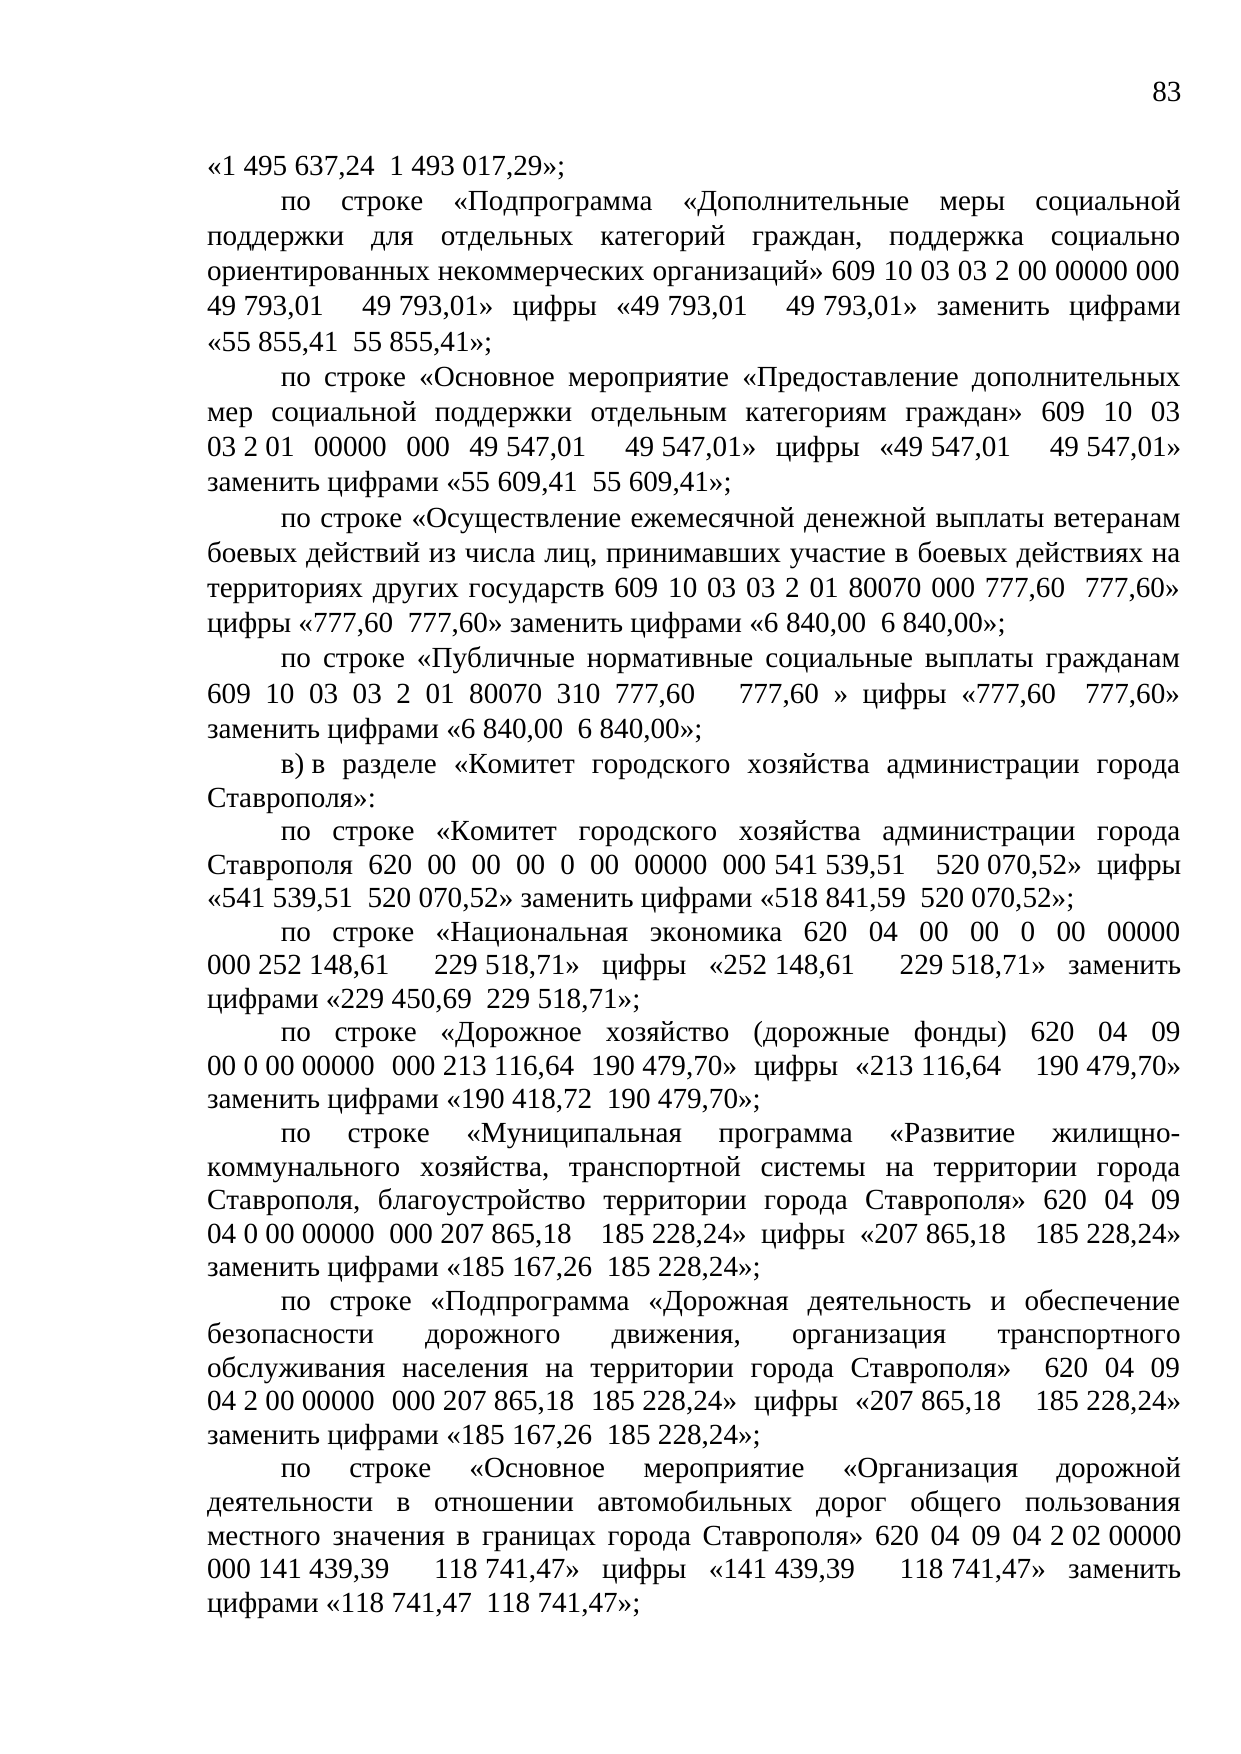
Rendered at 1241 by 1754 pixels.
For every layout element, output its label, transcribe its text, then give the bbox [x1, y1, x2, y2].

text по строке «Подпрограмма «Дорожная деятельность и обеспечение безопасности дорожного движения, организация транспортного обслуживания населения на территории города Ставрополя» 620 04 09 04 2 00 00000 000 207 865,18 185 228,24» цифры «207 865,18 185 228,24» заменить цифрами «185 167,26 185 228,24»; [207, 1283, 1181, 1451]
text по строке «Основное мероприятие «Предоставление дополнительных мер социальной поддержки отдельным категориям граждан» 609 10 03 03 2 01 00000 000 49 547,01 49 547,01» цифры «49 547,01 49 547,01» заменить цифрами «55 609,41 55 609,41»; [207, 359, 1181, 498]
text по строке «Основное мероприятие «Организация дорожной деятельности в отношении автомобильных дорог общего пользования местного значения в границах города Ставрополя» 620 04 09 04 2 02 00000 000 141 439,39 118 741,47» цифры «141 439,39 118 741,47» заменить цифрами «118 741,47 118 741,47»; [207, 1451, 1181, 1618]
text по строке «Подпрограмма «Дополнительные меры социальной поддержки для отдельных категорий граждан, поддержка социально ориентированных некоммерческих организаций» 609 10 03 03 2 00 00000 000 49 793,01 49 793,01» цифры «49 793,01 49 793,01» заменить цифрами «55 855,41 55 855,41»; [207, 183, 1181, 357]
text по строке «Национальная экономика 620 04 00 00 0 00 00000 000 252 148,61 229 518,71» цифры «252 148,61 229 518,71» заменить цифрами «229 450,69 229 518,71»; [207, 914, 1181, 1014]
text по строке «Дорожное хозяйство (дорожные фонды) 620 04 09 00 0 00 00000 000 213 116,64 190 479,70» цифры «213 116,64 190 479,70» заменить цифрами «190 418,72 190 479,70»; [207, 1014, 1181, 1115]
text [207, 148, 1181, 181]
text в) в разделе «Комитет городского хозяйства администрации города Ставрополя»: [207, 746, 1181, 813]
text по строке «Муниципальная программа «Развитие жилищно-коммунального хозяйства, транспортной системы на территории города Ставрополя, благоустройство территории города Ставрополя» 620 04 09 04 0 00 00000 000 207 865,18 185 228,24» цифры «207 865,18 185 228,24» заменить цифрами «185 167,26 185 228,24»; [207, 1115, 1181, 1283]
text по строке «Осуществление ежемесячной денежной выплаты ветеранам боевых действий из числа лиц, принимавших участие в боевых действиях на территориях других государств 609 10 03 03 2 01 80070 000 777,60 777,60» цифры «777,60 777,60» заменить цифрами «6 840,00 6 840,00»; [207, 500, 1181, 639]
text по строке «Публичные нормативные социальные выплаты гражданам 609 10 03 03 2 01 80070 310 777,60 777,60 » цифры «777,60 777,60» заменить цифрами «6 840,00 6 840,00»; [207, 641, 1181, 744]
text по строке «Комитет городского хозяйства администрации города Ставрополя 620 00 00 00 0 00 00000 000 541 539,51 520 070,52» цифры «541 539,51 520 070,52» заменить цифрами «518 841,59 520 070,52»; [207, 813, 1181, 914]
